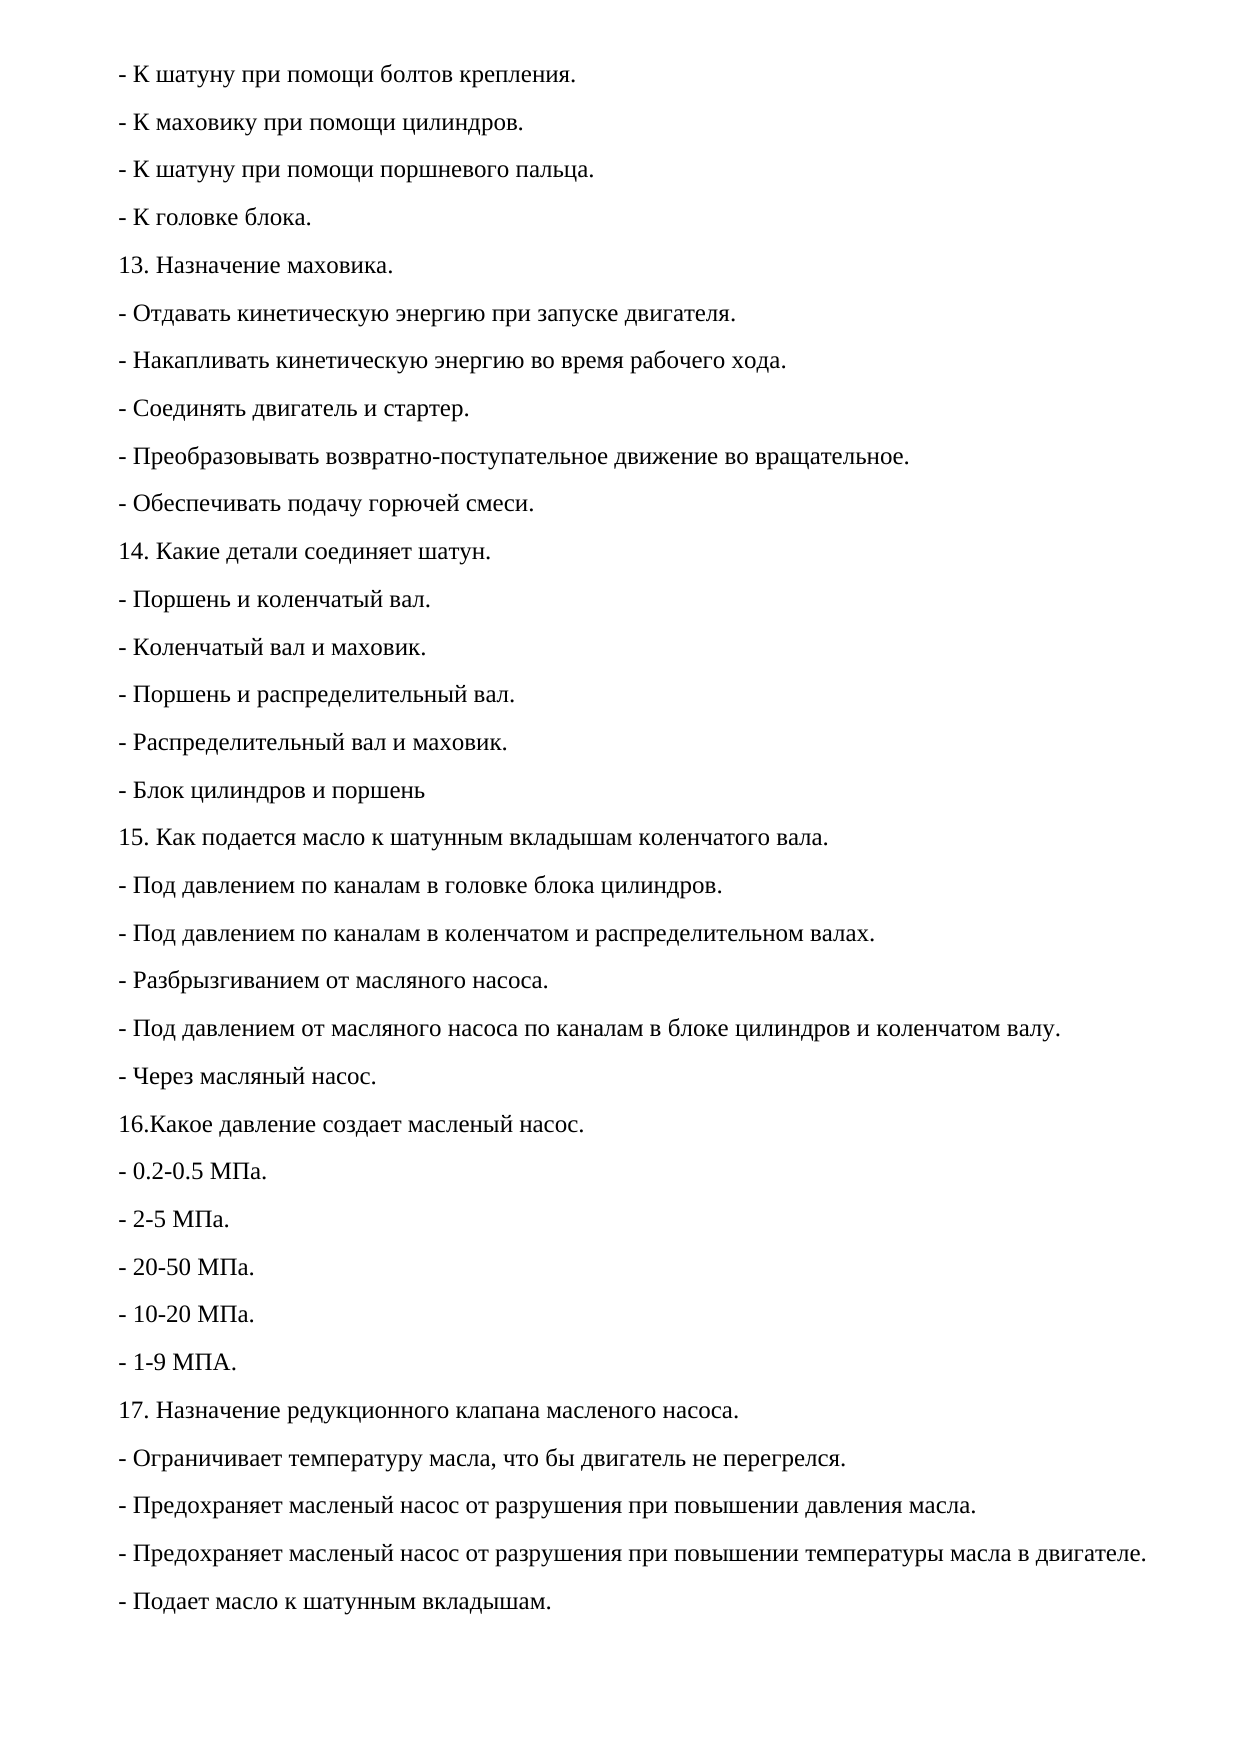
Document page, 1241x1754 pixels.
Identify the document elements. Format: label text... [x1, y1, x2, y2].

text - К маховику при помощи цилиндров. [118, 107, 1181, 136]
text - 2-5 МПа. [118, 1204, 1181, 1233]
text - 10-20 МПа. [118, 1299, 1181, 1328]
text - Преобразовывать возвратно-поступательное движение во вращательное. [118, 441, 1181, 469]
text - Подает масло к шатунным вкладышам. [118, 1586, 1181, 1614]
text - К шатуну при помощи поршневого пальца. [118, 154, 1181, 183]
text - Предохраняет масленый насос от разрушения при повышении температуры масла в двигателе. [118, 1538, 1181, 1567]
text - Распределительный вал и маховик. [118, 727, 1181, 756]
text - Предохраняет масленый насос от разрушения при повышении давления масла. [118, 1490, 1181, 1519]
text - Коленчатый вал и маховик. [118, 632, 1181, 660]
text 15. Как подается масло к шатунным вкладышам коленчатого вала. [118, 822, 1181, 851]
text 14. Какие детали соединяет шатун. [118, 536, 1181, 565]
text - 0.2-0.5 МПа. [118, 1156, 1181, 1185]
text - Поршень и распределительный вал. [118, 679, 1181, 708]
text - Разбрызгиванием от масляного насоса. [118, 966, 1181, 994]
text - Блок цилиндров и поршень [118, 775, 1181, 803]
text - Накапливать кинетическую энергию во время рабочего хода. [118, 345, 1181, 374]
text - Поршень и коленчатый вал. [118, 584, 1181, 613]
text 16.Какое давление создает масленый насос. [118, 1109, 1181, 1137]
text - Обеспечивать подачу горючей смеси. [118, 488, 1181, 517]
text - К шатуну при помощи болтов крепления. [118, 59, 1181, 88]
text - Под давлением по каналам в головке блока цилиндров. [118, 870, 1181, 899]
text - Под давлением по каналам в коленчатом и распределительном валах. [118, 918, 1181, 947]
text - Под давлением от масляного насоса по каналам в блоке цилиндров и коленчатом валу. [118, 1013, 1181, 1042]
text - Соединять двигатель и стартер. [118, 393, 1181, 422]
text - 1-9 МПА. [118, 1347, 1181, 1376]
text 13. Назначение маховика. [118, 250, 1181, 279]
text 17. Назначение редукционного клапана масленого насоса. [118, 1395, 1181, 1424]
text - Ограничивает температуру масла, что бы двигатель не перегрелся. [118, 1443, 1181, 1471]
text - Через масляный насос. [118, 1061, 1181, 1090]
text - 20-50 МПа. [118, 1252, 1181, 1281]
text - Отдавать кинетическую энергию при запуске двигателя. [118, 298, 1181, 326]
text - К головке блока. [118, 202, 1181, 231]
